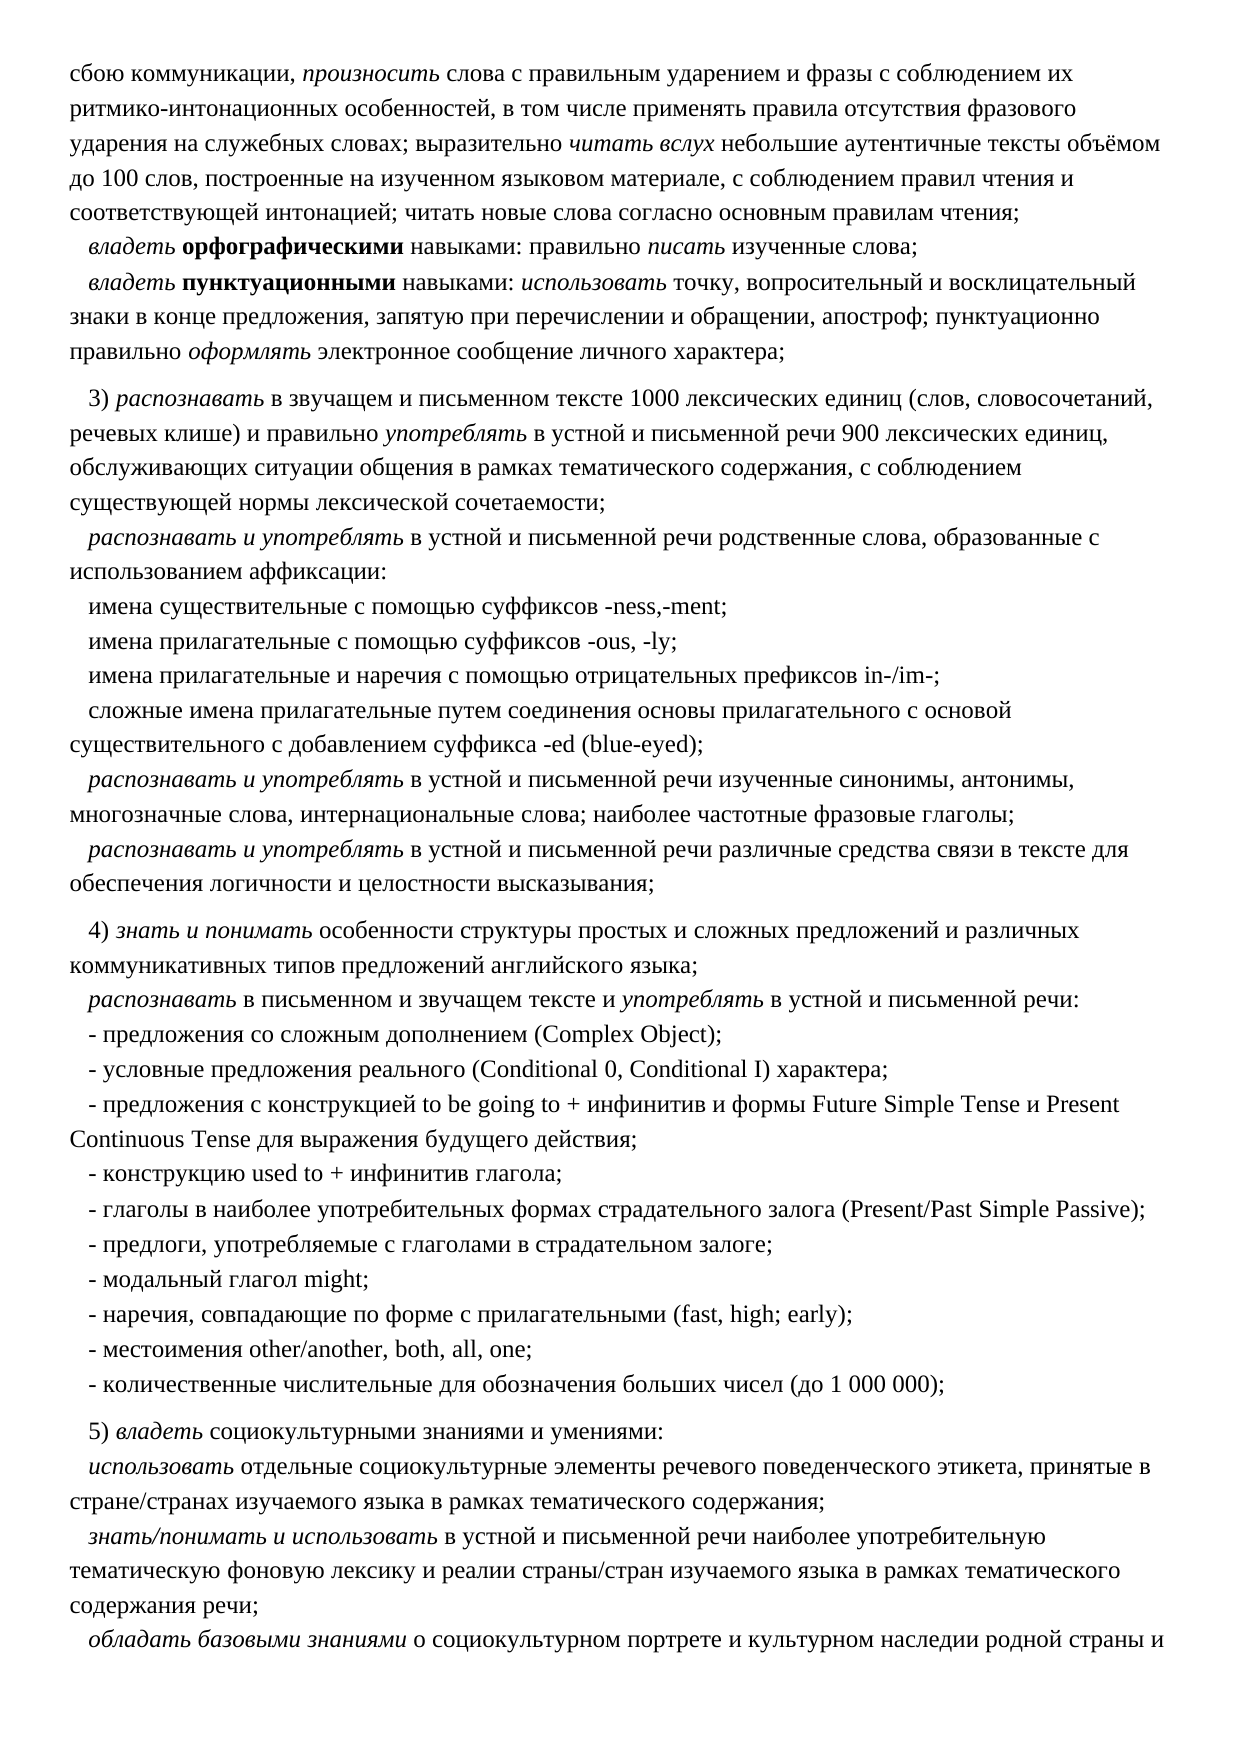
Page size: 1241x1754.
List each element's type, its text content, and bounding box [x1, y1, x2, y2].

text знать/понимать и использовать в устной и письменной речи наиболее употребительную тематическую фоновую лексику и реалии страны/стран изучаемого языка в рамках тематического содержания речи; [69, 1521, 1182, 1619]
list предложения со сложным дополнением (Complex Object); [88, 1019, 1182, 1048]
text распознавать и употреблять в устной и письменной речи родственные слова, образованные с использованием аффиксации: [69, 522, 1103, 585]
list глаголы в наиболее употребительных формах страдательного залога (Present/Past Simple Passive); [88, 1194, 1182, 1223]
list конструкцию used to + инфинитив глагола; [88, 1159, 1182, 1188]
text использовать отдельные социокультурные элементы речевого поведенческого этикета, принятые в стране/странах изучаемого языка в рамках тематического содержания; [69, 1451, 1154, 1515]
list распознавать в звучащем и письменном тексте 1000 лексических единиц (слов, словосочетаний, речевых клише) и правильно употреблять в устной и письменной речи 900 лексических единиц, обслуживающих ситуации общения в рамках тематического содержания, с соблюдением существующей нормы лексической сочетаемости; [69, 383, 1154, 516]
text обладать базовыми знаниями о социокультурном портрете и культурном наследии родной страны и [88, 1625, 1182, 1653]
list предложения с конструкцией to be going to + инфинитив и формы Future Simple Tense и Present Continuous Tense для выражения будущего действия; [69, 1089, 1121, 1153]
text имена прилагательные и наречия с помощью отрицательных префиксов in-/im-; сложные имена прилагательные путем соединения основы прилагательного с основой [88, 661, 1021, 724]
list знать и понимать особенности структуры простых и сложных предложений и различных коммуникативных типов предложений английского языка; [69, 915, 1079, 979]
list наречия, совпадающие по форме с прилагательными (fast, high; early); [88, 1299, 1182, 1328]
list количественные числительные для обозначения больших чисел (до 1 000 000); [88, 1369, 1182, 1398]
text имена существительные с помощью суффиксов -ness,-ment; имена прилагательные с помощью суффиксов -ous, -ly; [88, 591, 779, 654]
text существительного с добавлением суффикса -ed (blue-eyed); [69, 730, 1182, 758]
list условные предложения реального (Conditional 0, Conditional I) характера; [88, 1054, 1182, 1083]
list местоимения other/another, both, all, one; [88, 1334, 1182, 1363]
list владеть социокультурными знаниями и умениями: [88, 1416, 1182, 1445]
text владеть орфографическими навыками: правильно писать изученные слова; [88, 232, 1182, 260]
text владеть пунктуационными навыками: использовать точку, вопросительный и восклицательный знаки в конце предложения, запятую при перечислении и обращении, апостроф; пунктуационно правильно оформлять электронное сообщение личного характера; [69, 267, 1139, 365]
text распознавать и употреблять в устной и письменной речи различные средства связи в тексте для обеспечения логичности и целостности высказывания; [69, 834, 1132, 897]
text распознавать и употреблять в устной и письменной речи изученные синонимы, антонимы, многозначные слова, интернациональные слова; наиболее частотные фразовые глаголы; [69, 764, 1078, 828]
text распознавать в письменном и звучащем тексте и употреблять в устной и письменной речи: [88, 985, 1182, 1013]
list модальный глагол might; [88, 1264, 1182, 1293]
text сбою коммуникации, произносить слова с правильным ударением и фразы с соблюдением их ритмико-интонационных особенностей, в том числе применять правила отсутствия фразового ударения на служебных словах; выразительно читать вслух небольшие аутентичные тексты объёмом до 100 слов, построенные на изученном языковом материале, с соблюдением правил чтения и соответствующей интонацией; читать новые слова согласно основным правилам чтения; [69, 58, 1161, 226]
list предлоги, употребляемые с глаголами в страдательном залоге; [88, 1229, 1182, 1258]
